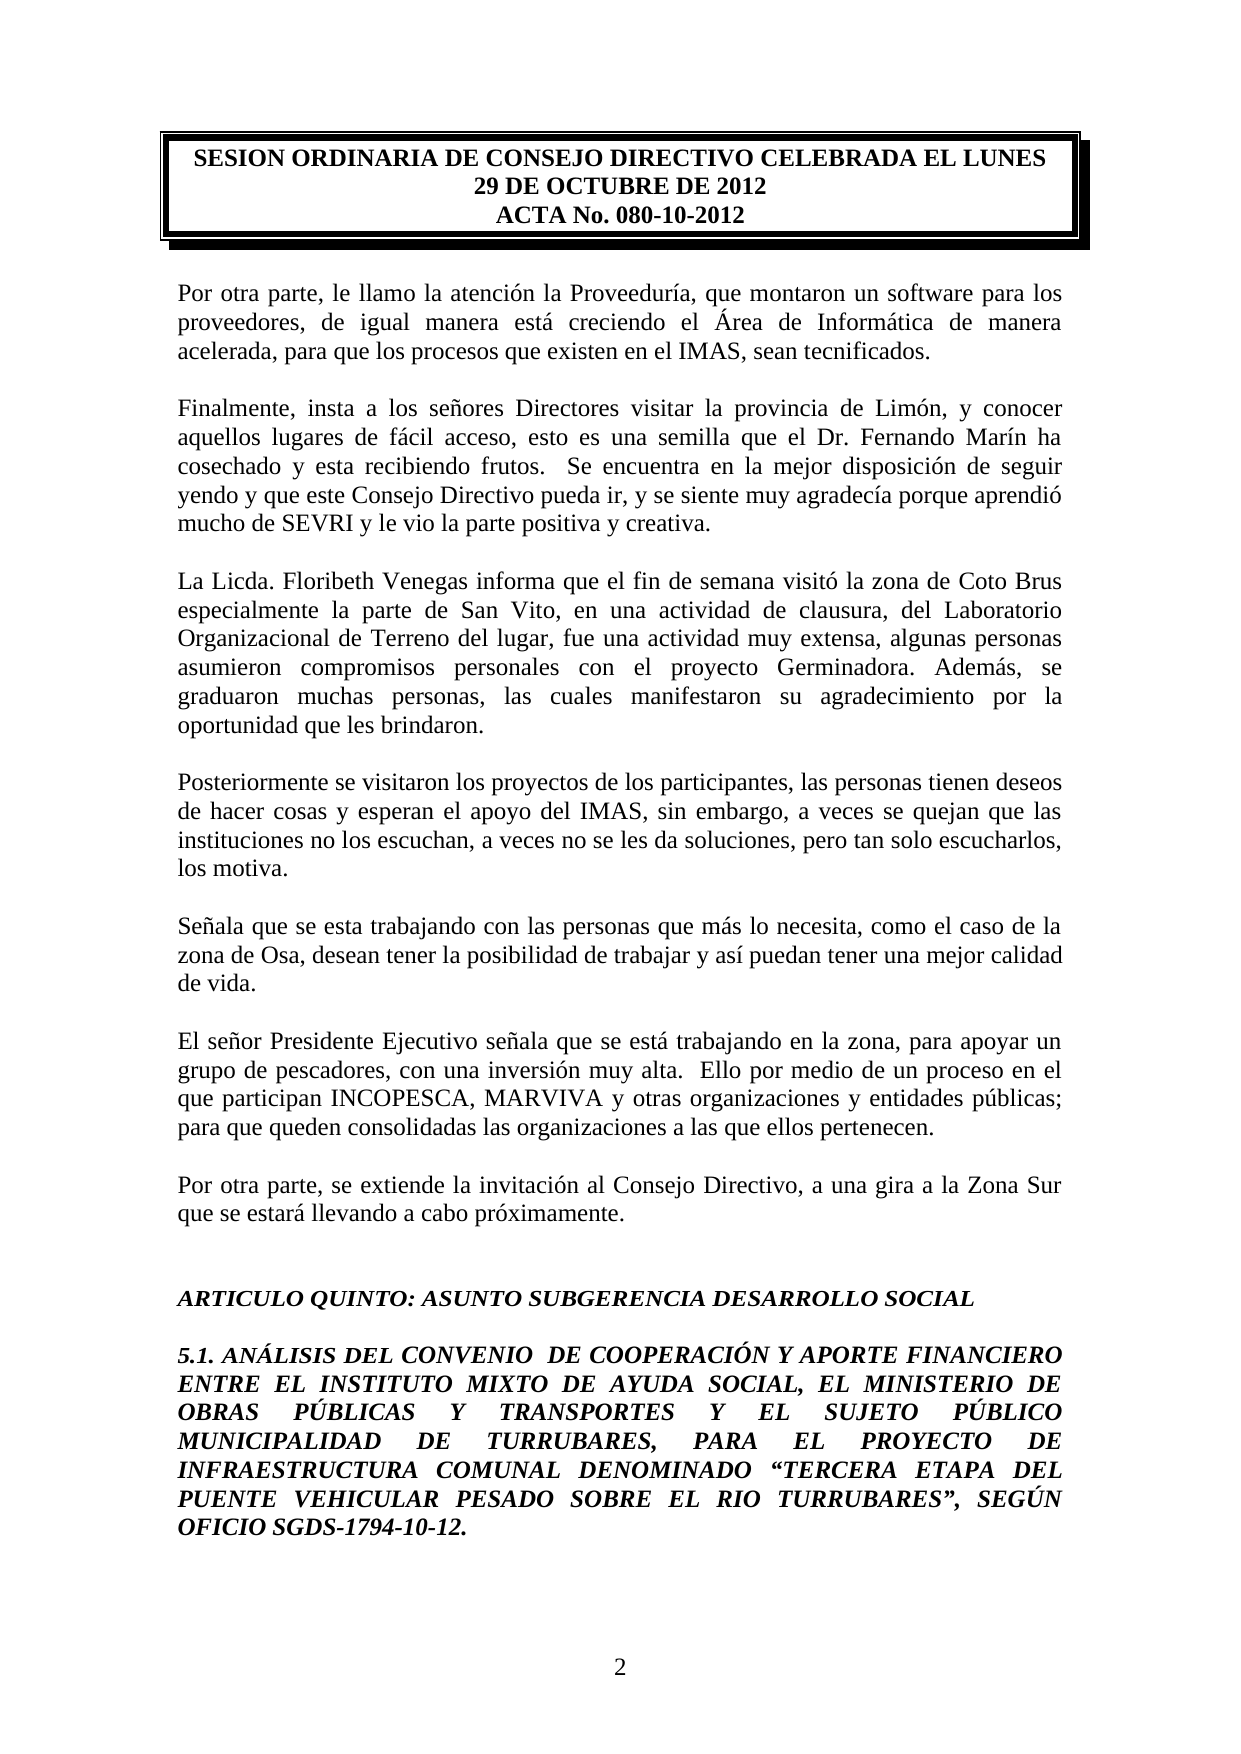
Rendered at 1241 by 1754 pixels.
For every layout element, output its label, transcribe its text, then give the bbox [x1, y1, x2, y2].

text Finalmente, insta a los señores Directores visitar la provincia de Limón, y conocer aquellos lugares de fácil acceso, esto es una semilla que el Dr. Fernando Marín ha cosechado y esta recibiendo frutos. Se encuentra en la mejor disposición de seguir yendo y que este Consejo Directivo pueda ir, y se siente muy agradecía porque aprendió mucho de SEVRI y le vio la parte positiva y creativa. [177, 393, 1063, 537]
text ARTICULO QUINTO: ASUNTO SUBGERENCIA DESARROLLO SOCIAL [177, 1285, 1063, 1311]
text Por otra parte, le llamo la atención la Proveeduría, que montaron un software para los proveedores, de igual manera está creciendo el Área de Informática de manera acelerada, para que los procesos que existen en el IMAS, sean tecnificados. [177, 278, 1063, 365]
text La Licda. Floribeth Venegas informa que el fin de semana visitó la zona de Coto Brus especialmente la parte de San Vito, en una actividad de clausura, del Laboratorio Organizacional de Terreno del lugar, fue una actividad muy extensa, algunas personas asumieron compromisos personales con el proyecto Germinadora. Además, se graduaron muchas personas, las cuales manifestaron su agradecimiento por la oportunidad que les brindaron. [177, 566, 1063, 738]
text 5.1. ANÁLISIS DEL CONVENIO DE COOPERACIÓN Y APORTE FINANCIERO ENTRE EL INSTITUTO MIXTO DE AYUDA SOCIAL, EL MINISTERIO DE OBRAS PÚBLICAS Y TRANSPORTES Y EL SUJETO PÚBLICO MUNICIPALIDAD DE TURRUBARES, PARA EL PROYECTO DE INFRAESTRUCTURA COMUNAL DENOMINADO “TERCERA ETAPA DEL PUENTE VEHICULAR PESADO SOBRE EL RIO TURRUBARES”, SEGÚN OFICIO SGDS-1794-10-12. [177, 1340, 1063, 1541]
text Posteriormente se visitaron los proyectos de los participantes, las personas tienen deseos de hacer cosas y esperan el apoyo del IMAS, sin embargo, a veces se quejan que las instituciones no los escuchan, a veces no se les da soluciones, pero tan solo escucharlos, los motiva. [177, 767, 1063, 882]
text Señala que se esta trabajando con las personas que más lo necesita, como el caso de la zona de Osa, desean tener la posibilidad de trabajar y así puedan tener una mejor calidad de vida. [177, 911, 1063, 997]
text Por otra parte, se extiende la invitación al Consejo Directivo, a una gira a la Zona Sur que se estará llevando a cabo próximamente. [177, 1170, 1063, 1227]
text El señor Presidente Ejecutivo señala que se está trabajando en la zona, para apoyar un grupo de pescadores, con una inversión muy alta. Ello por medio de un proceso en el que participan INCOPESCA, MARVIVA y otras organizaciones y entidades públicas; para que queden consolidadas las organizaciones a las que ellos pertenecen. [177, 1026, 1063, 1141]
